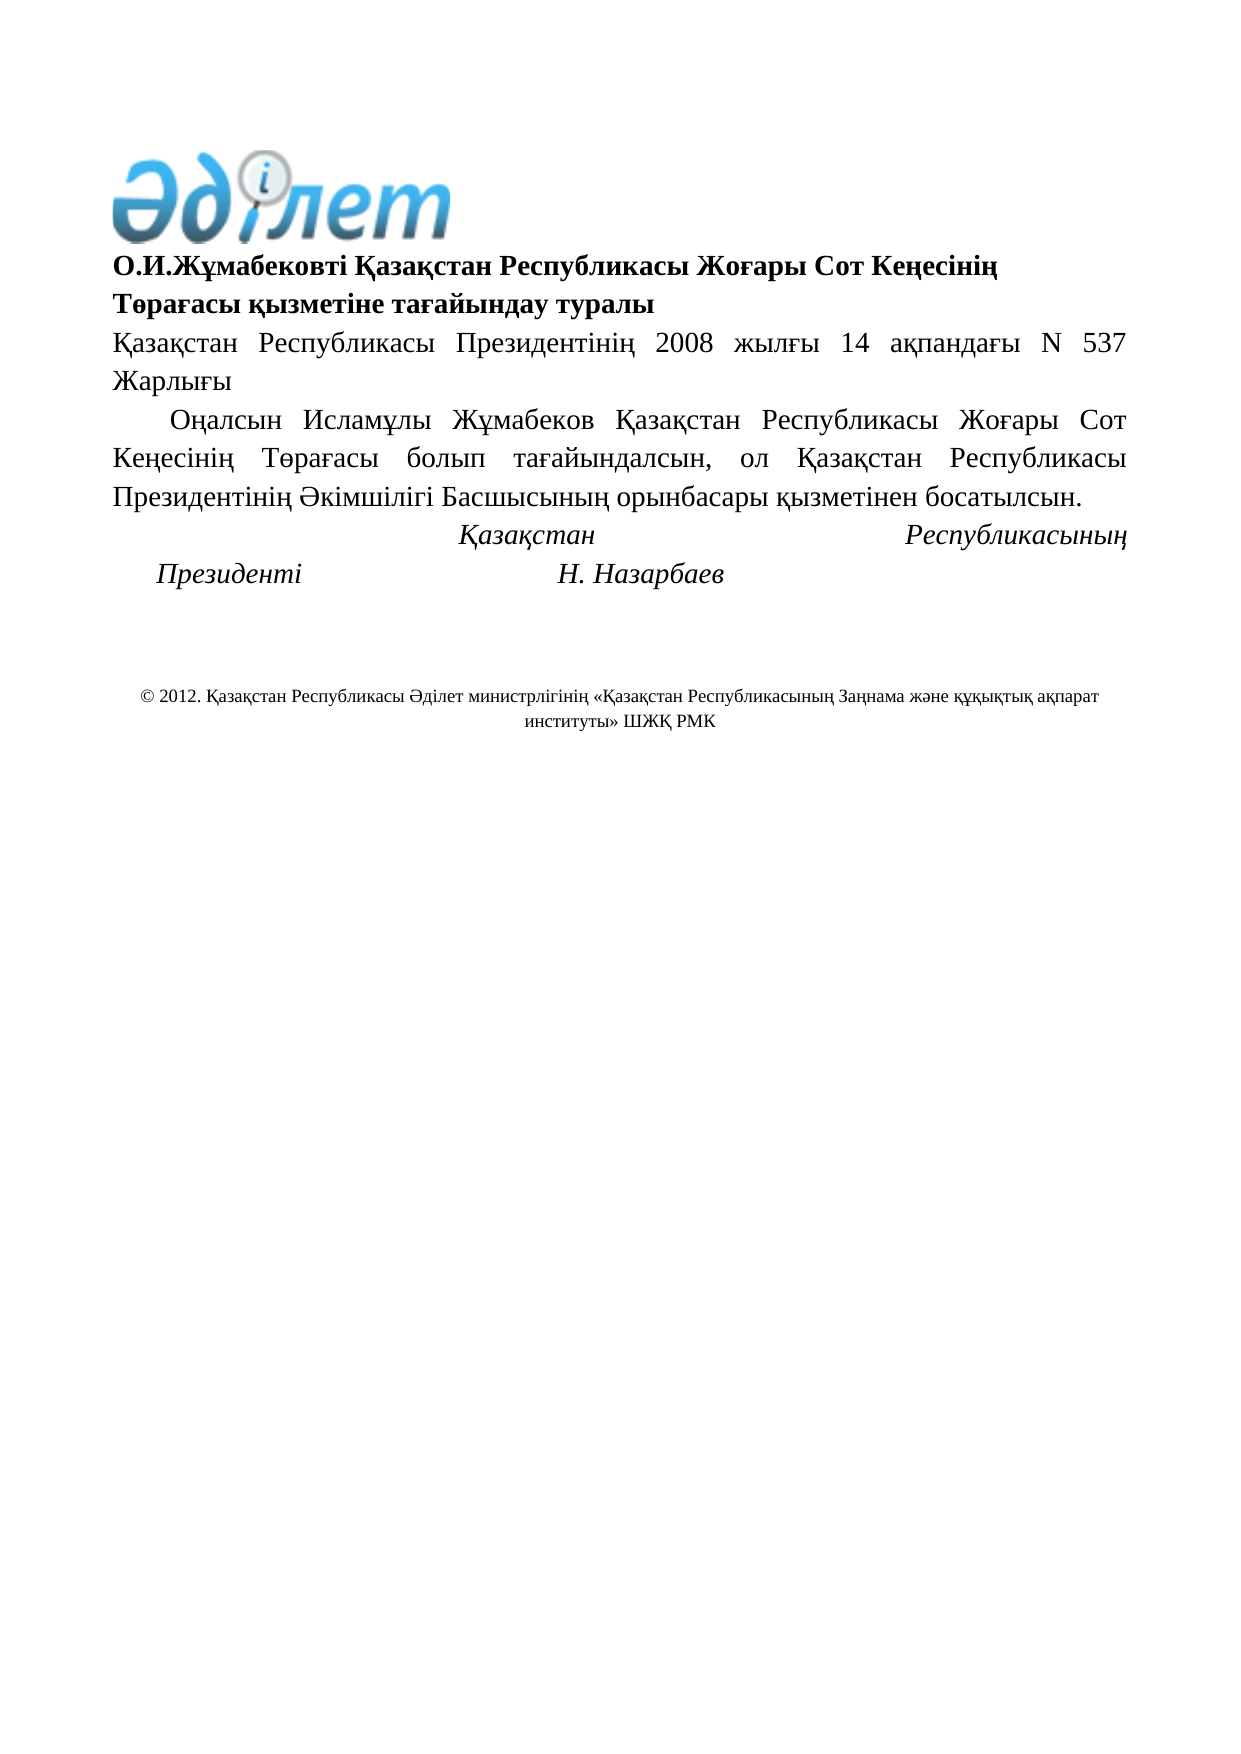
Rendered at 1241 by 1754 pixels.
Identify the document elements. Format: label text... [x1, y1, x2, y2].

text © 2012. Қазақстан Республикасы Әділет министрлігінің «Қазақстан Республикасының Заңнама және құқықтық ақпарат институты» ШЖҚ РМК [112, 685, 1128, 731]
text О.И.Жұмабековті Қазақстан Республикасы Жоғары Сот Кеңесінің Төрағасы қызметіне тағайындау туралы [112, 248, 1128, 320]
text Оңалсын Исламұлы Жұмабеков Қазақстан Республикасы Жоғары Сот Кеңесінің Төрағасы болып тағайындалсын, ол Қазақстан Республикасы Президентінің Әкімшілігі Басшысының орынбасары қызметінен босатылсын. [112, 402, 1128, 512]
text Қазақстан Республикасының Президенті Н. Назарбаев [112, 517, 1128, 589]
picture [112, 150, 451, 244]
text Қазақстан Республикасы Президентінің 2008 жылғы 14 ақпандағы N 537 Жарлығы [112, 325, 1128, 397]
